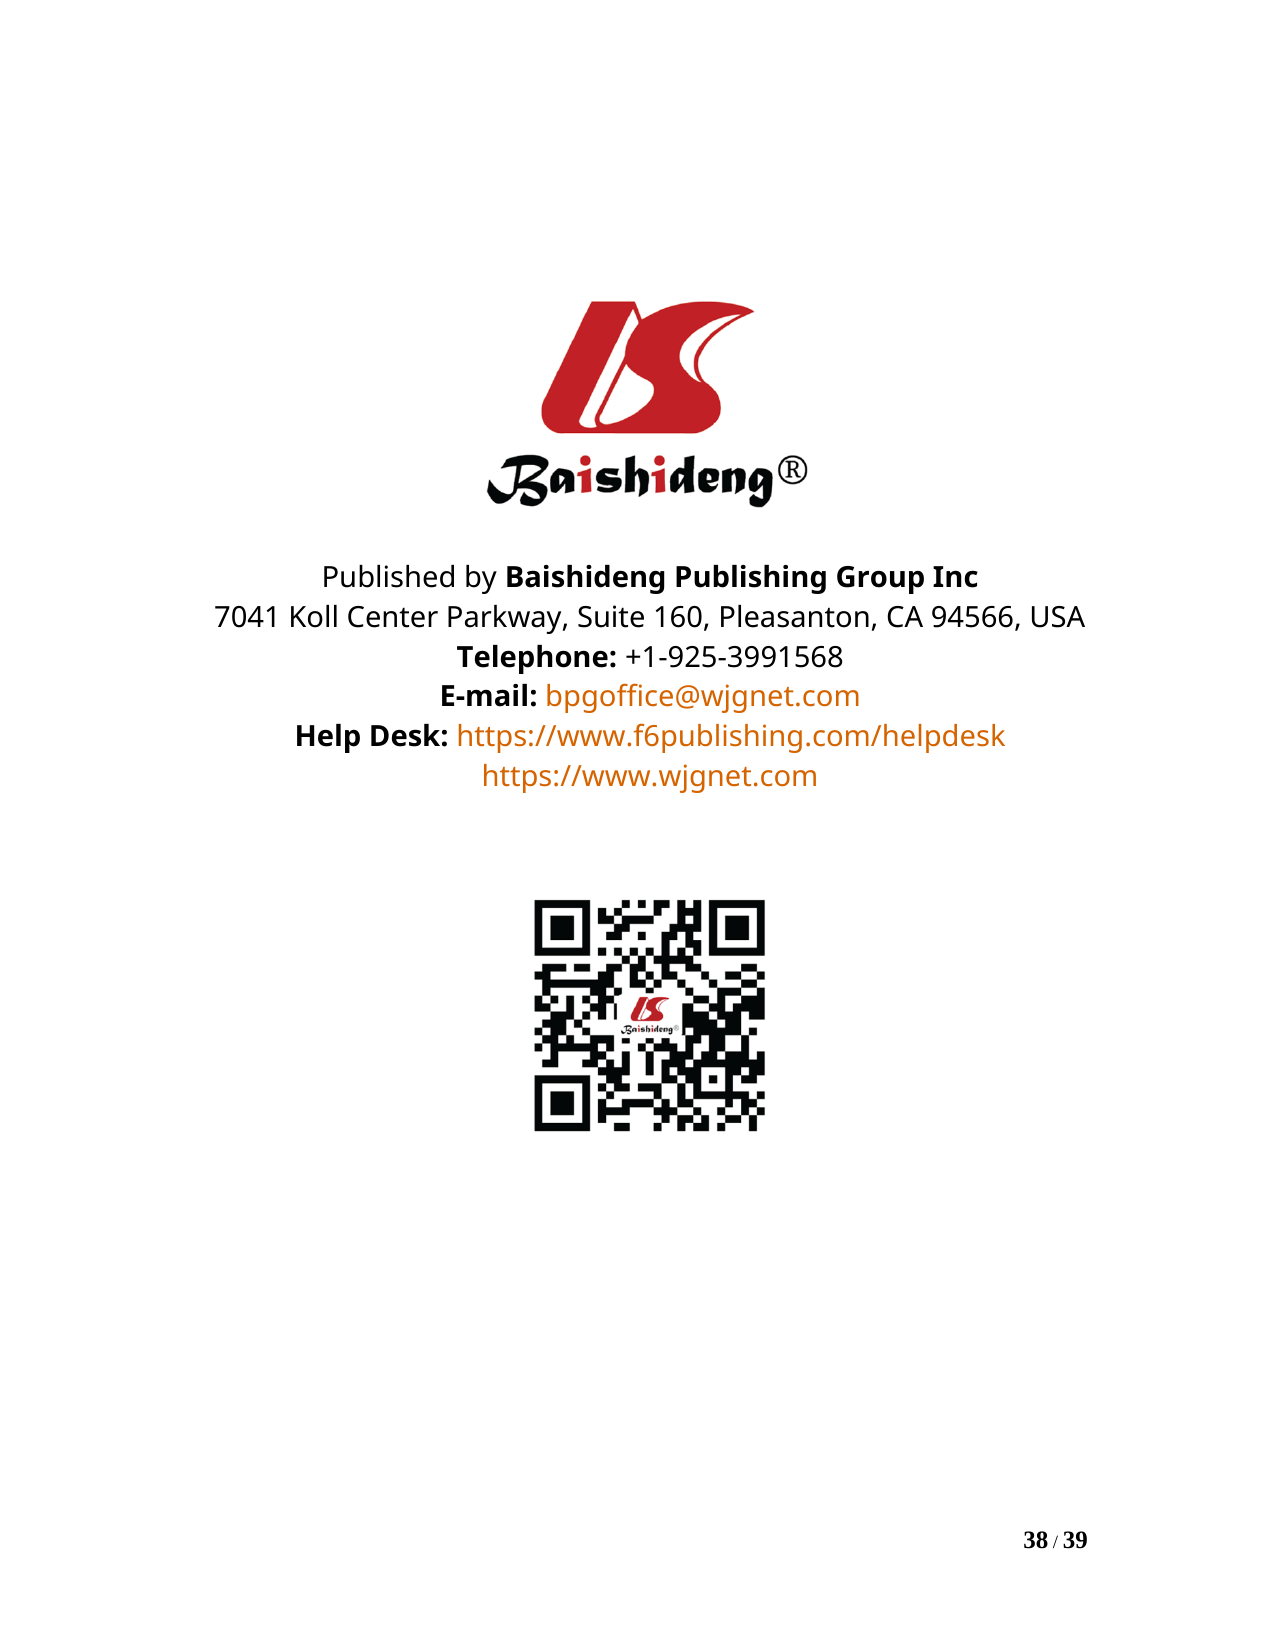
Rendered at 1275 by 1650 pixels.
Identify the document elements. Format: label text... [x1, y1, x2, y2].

text 7041 Koll Center Parkway, Suite 160, Pleasanton, CA 94566, USA [212, 596, 1087, 636]
picture [445, 286, 855, 523]
text Telephone: +1-925-3991568 [212, 636, 1087, 676]
text E-mail: bpgoffice@wjgnet.com [212, 676, 1087, 715]
text Help Desk: https://www.f6publishing.com/helpdesk [212, 715, 1087, 755]
text Published by Baishideng Publishing Group Inc [212, 557, 1087, 596]
picture [531, 896, 769, 1134]
text https://www.wjgnet.com [212, 755, 1087, 795]
